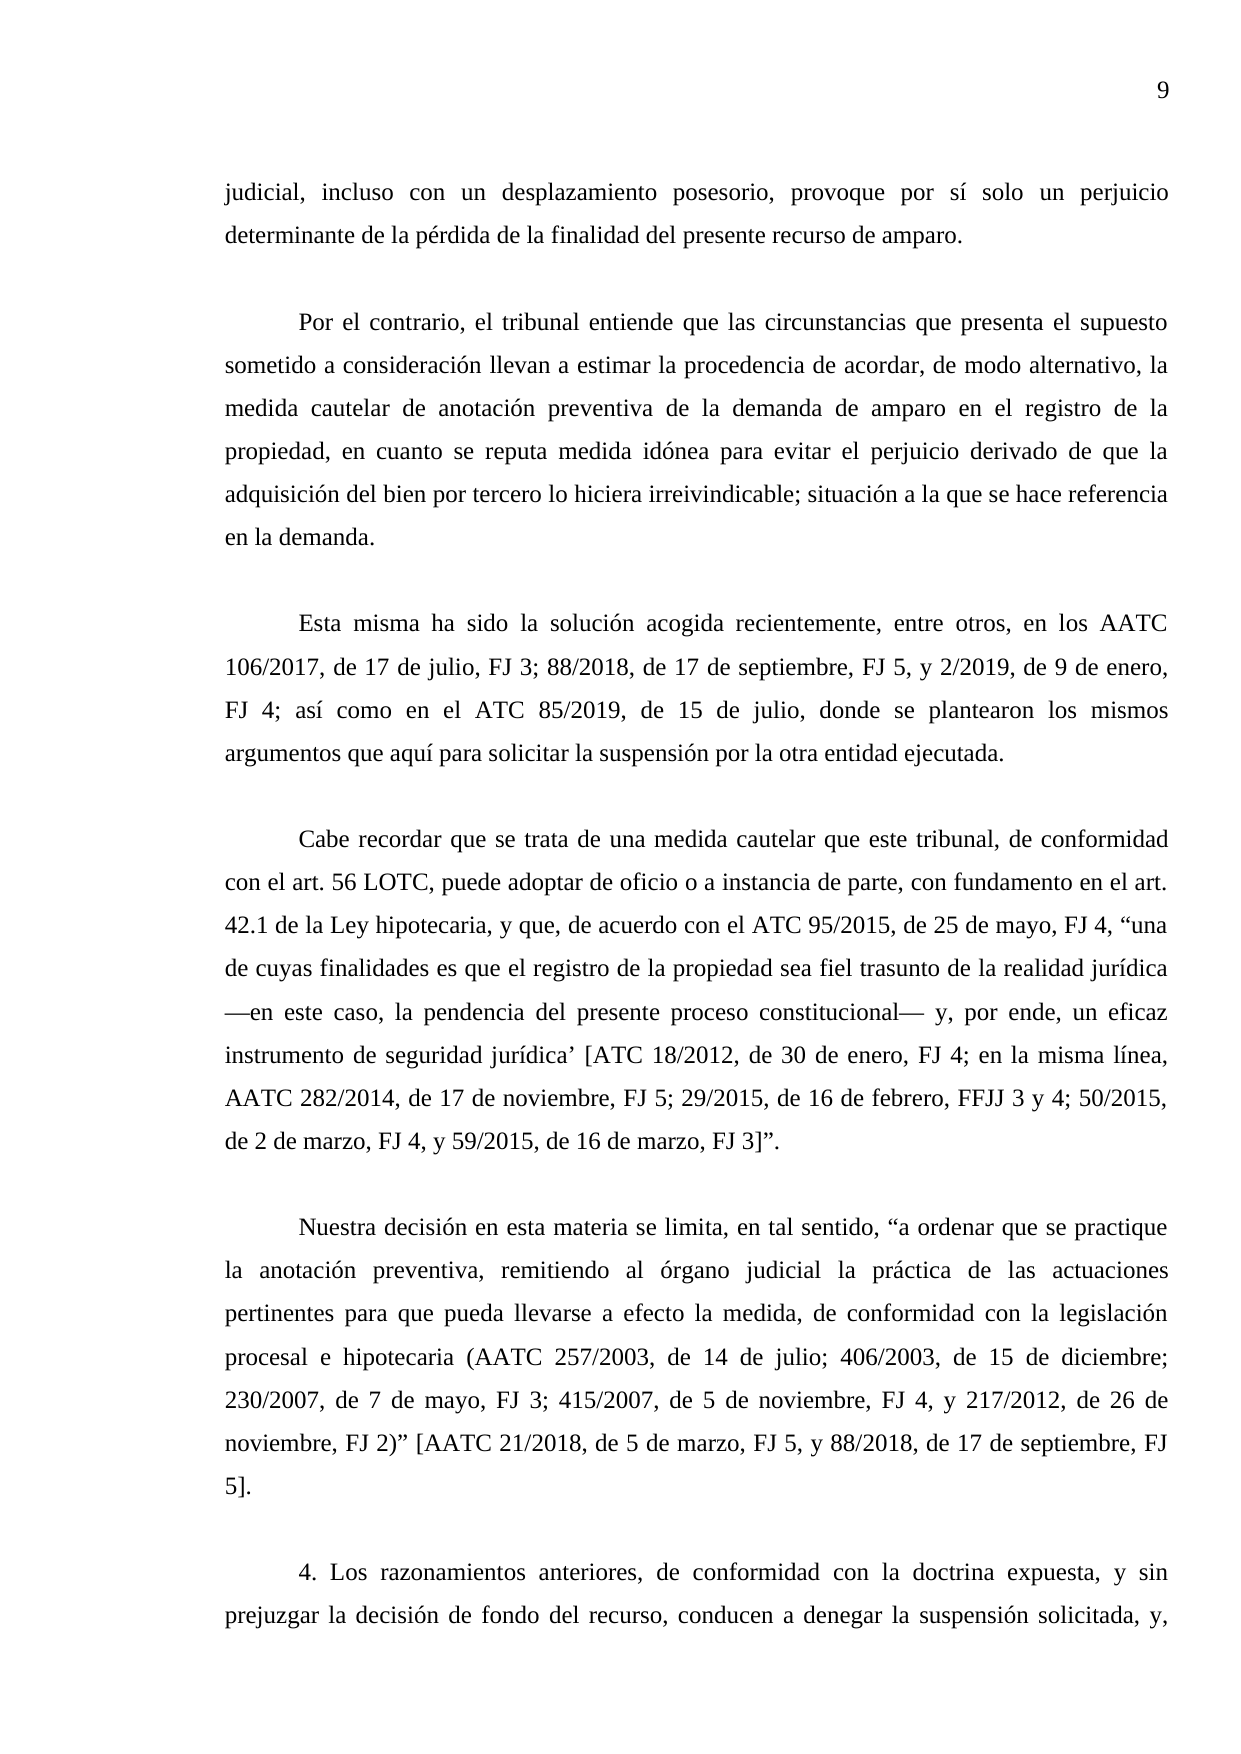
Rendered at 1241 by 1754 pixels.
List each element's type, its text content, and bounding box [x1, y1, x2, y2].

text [224, 1557, 1169, 1629]
text Esta misma ha sido la solución acogida recientemente, entre otros, en los AATC 106/2017, de 17 de julio, FJ 3; 88/2018, de 17 de septiembre, FJ 5, y 2/2019, de 9 de enero, FJ 4; así como en el ATC 85/2019, de 15 de julio, donde se plantearon los mismos argumentos que aquí para solicitar la suspensión por la otra entidad ejecutada. [224, 608, 1169, 767]
text Por el contrario, el tribunal entiende que las circunstancias que presenta el supuesto sometido a consideración llevan a estimar la procedencia de acordar, de modo alternativo, la medida cautelar de anotación preventiva de la demanda de amparo en el registro de la propiedad, en cuanto se reputa medida idónea para evitar el perjuicio derivado de que la adquisición del bien por tercero lo hiciera irreivindicable; situación a la que se hace referencia en la demanda. [224, 307, 1169, 551]
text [224, 177, 1169, 249]
text Nuestra decisión en esta materia se limita, en tal sentido, “a ordenar que se practique la anotación preventiva, remitiendo al órgano judicial la práctica de las actuaciones pertinentes para que pueda llevarse a efecto la medida, de conformidad con la legislación procesal e hipotecaria (AATC 257/2003, de 14 de julio; 406/2003, de 15 de diciembre; 230/2007, de 7 de mayo, FJ 3; 415/2007, de 5 de noviembre, FJ 4, y 217/2012, de 26 de noviembre, FJ 2)” [AATC 21/2018, de 5 de marzo, FJ 5, y 88/2018, de 17 de septiembre, FJ 5]. [224, 1212, 1169, 1500]
text Cabe recordar que se trata de una medida cautelar que este tribunal, de conformidad con el art. 56 LOTC, puede adoptar de oficio o a instancia de parte, con fundamento en el art. 42.1 de la Ley hipotecaria, y que, de acuerdo con el ATC 95/2015, de 25 de mayo, FJ 4, “una de cuyas finalidades es que el registro de la propiedad sea fiel trasunto de la realidad jurídica —en este caso, la pendencia del presente proceso constitucional— y, por ende, un eficaz instrumento de seguridad jurídica’ [ATC 18/2012, de 30 de enero, FJ 4; en la misma línea, AATC 282/2014, de 17 de noviembre, FJ 5; 29/2015, de 16 de febrero, FFJJ 3 y 4; 50/2015, de 2 de marzo, FJ 4, y 59/2015, de 16 de marzo, FJ 3]”. [224, 824, 1169, 1155]
